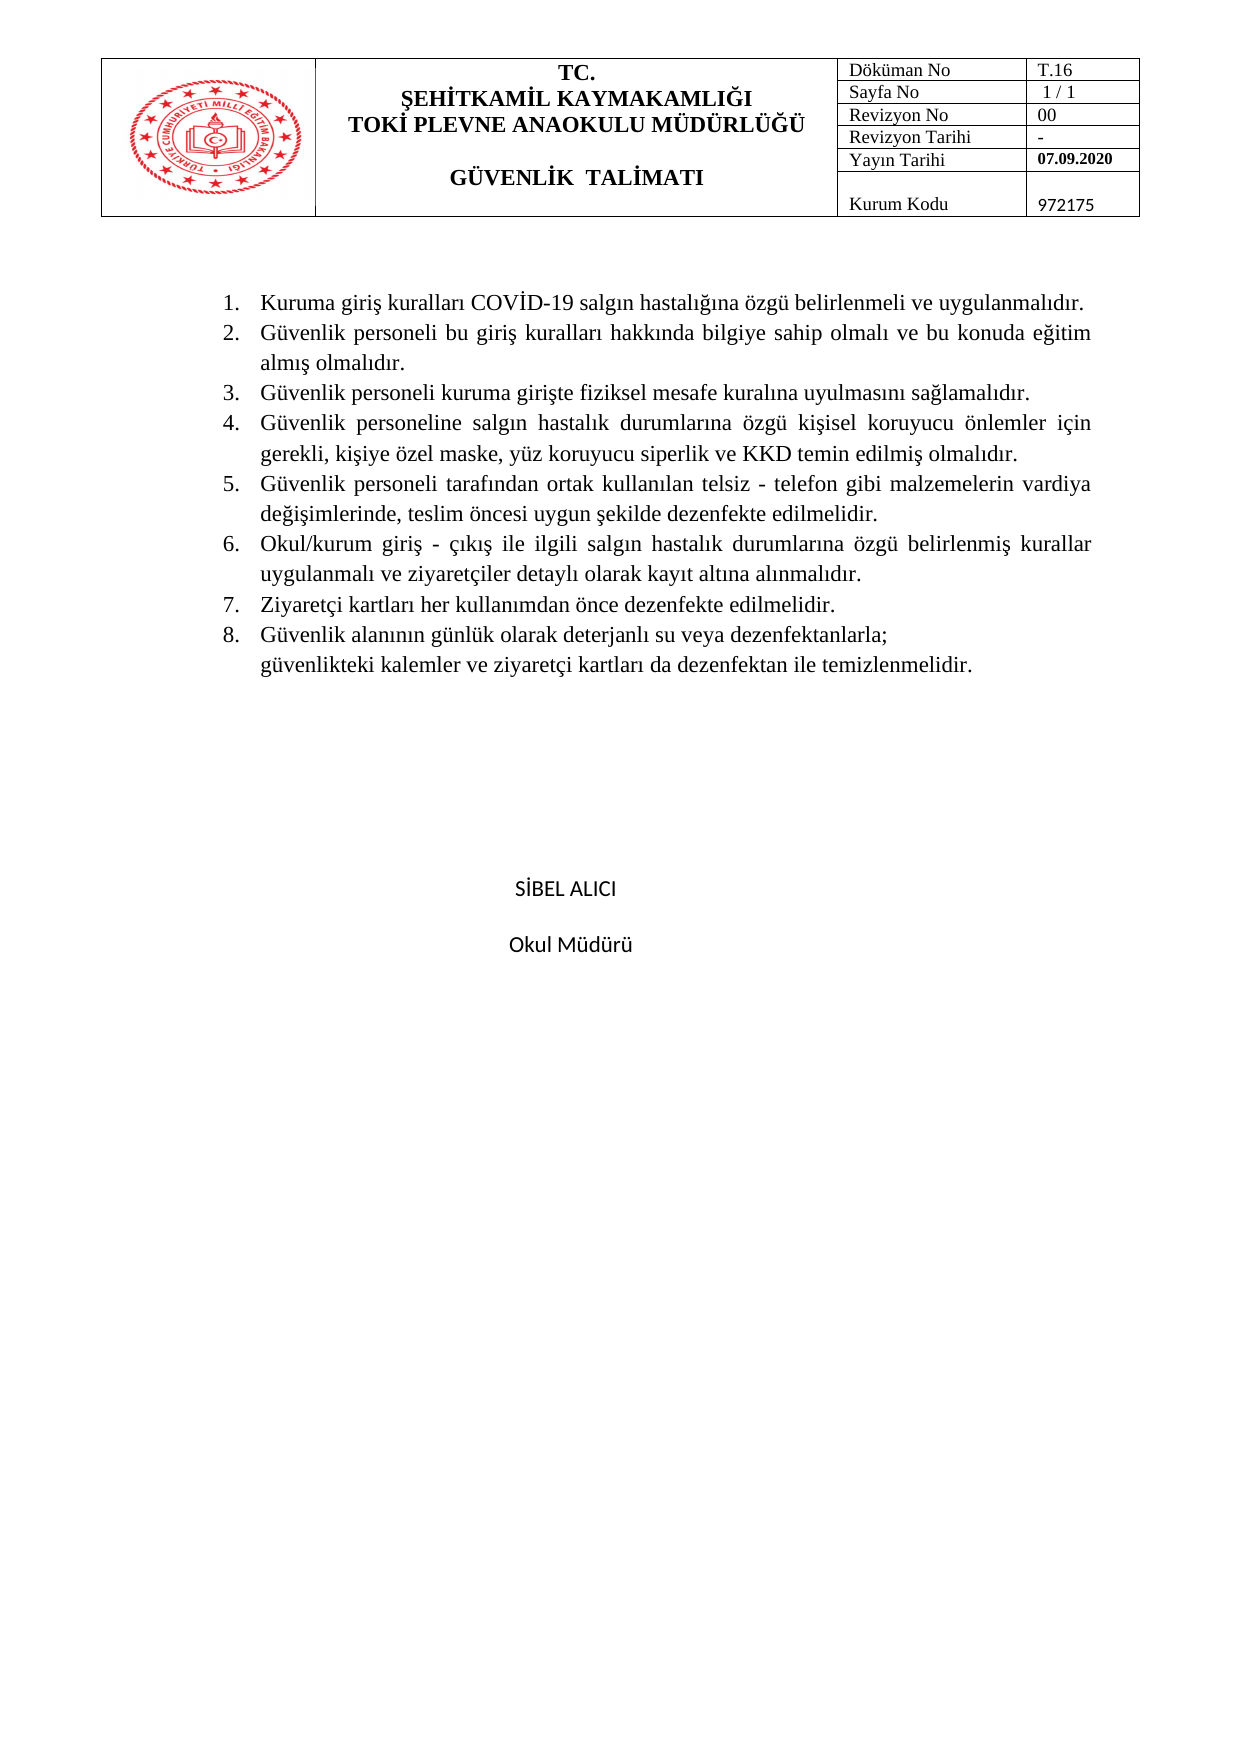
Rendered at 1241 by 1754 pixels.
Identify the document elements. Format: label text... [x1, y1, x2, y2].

list Güvenlik personeli tarafından ortak kullanılan telsiz - telefon gibi malzemelerin vardiya değişimlerinde, teslim öncesi uygun şekilde dezenfekte edilmelidir. [223, 470, 1093, 526]
list Güvenlik alanının günlük olarak deterjanlı su veya dezenfektanlarla; [223, 621, 1093, 647]
list Güvenlik personeli bu giriş kuralları hakkında bilgiye sahip olmalı ve bu konuda eğitim almış olmalıdır. [223, 319, 1093, 375]
list Kuruma giriş kuralları COVİD-19 salgın hastalığına özgü belirlenmeli ve uygulanmalıdır. [223, 289, 1093, 315]
text Okul Müdürü [148, 930, 1093, 958]
list Ziyaretçi kartları her kullanımdan önce dezenfekte edilmelidir. [223, 591, 1093, 617]
text SİBEL ALICI [148, 874, 1093, 902]
list Güvenlik personeli kuruma girişte fiziksel mesafe kuralına uyulmasını sağlamalıdır. [223, 379, 1093, 406]
list Okul/kurum giriş - çıkış ile ilgili salgın hastalık durumlarına özgü belirlenmiş kurallar uygulanmalı ve ziyaretçiler detaylı olarak kayıt altına alınmalıdır. [223, 530, 1093, 587]
list Güvenlik personeline salgın hastalık durumlarına özgü kişisel koruyucu önlemler için gerekli, kişiye özel maske, yüz koruyucu siperlik ve KKD temin edilmiş olmalıdır. [223, 409, 1093, 466]
picture [112, 68, 316, 206]
list güvenlikteki kalemler ve ziyaretçi kartları da dezenfektan ile temizlenmelidir. [260, 651, 1093, 677]
